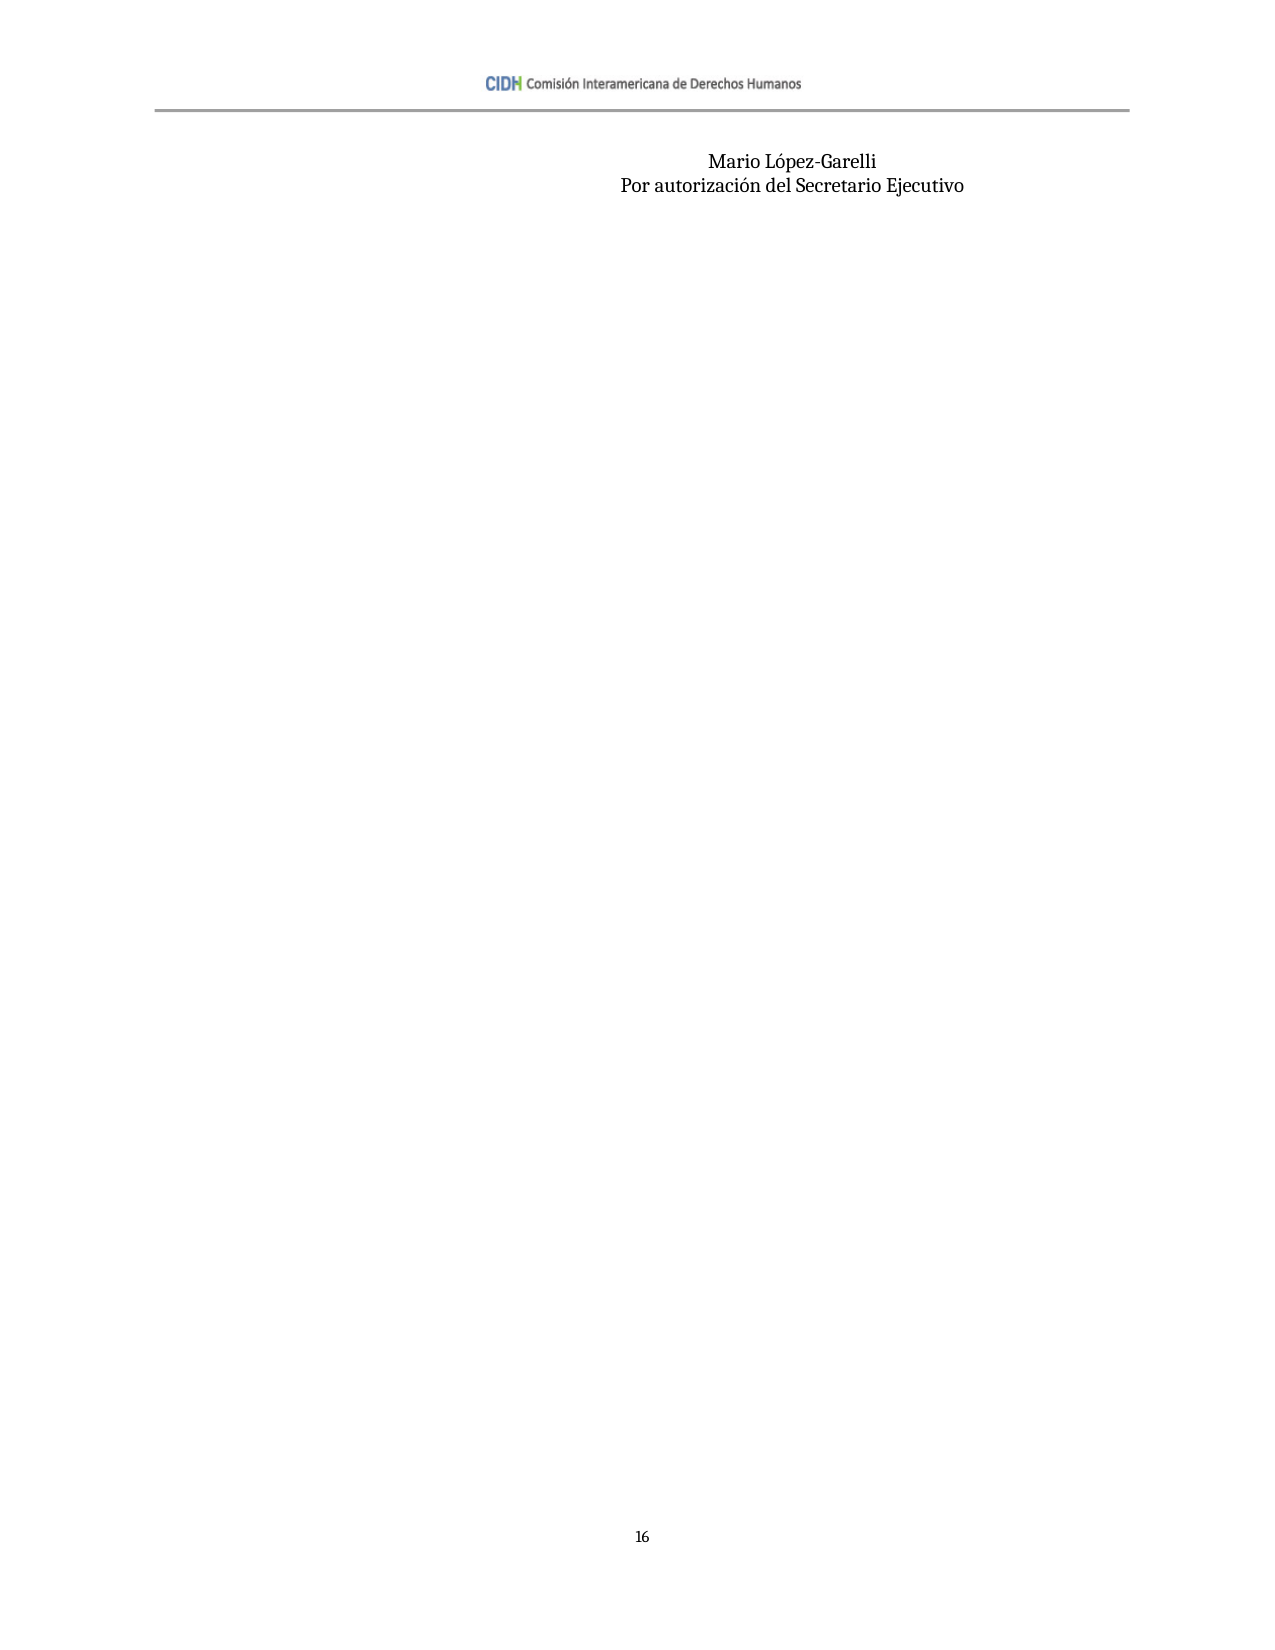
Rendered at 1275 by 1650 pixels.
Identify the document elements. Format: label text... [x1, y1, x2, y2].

text Mario López-Garelli [375, 150, 1134, 174]
text Por autorización del Secretario Ejecutivo [375, 174, 1134, 198]
picture [480, 75, 804, 93]
